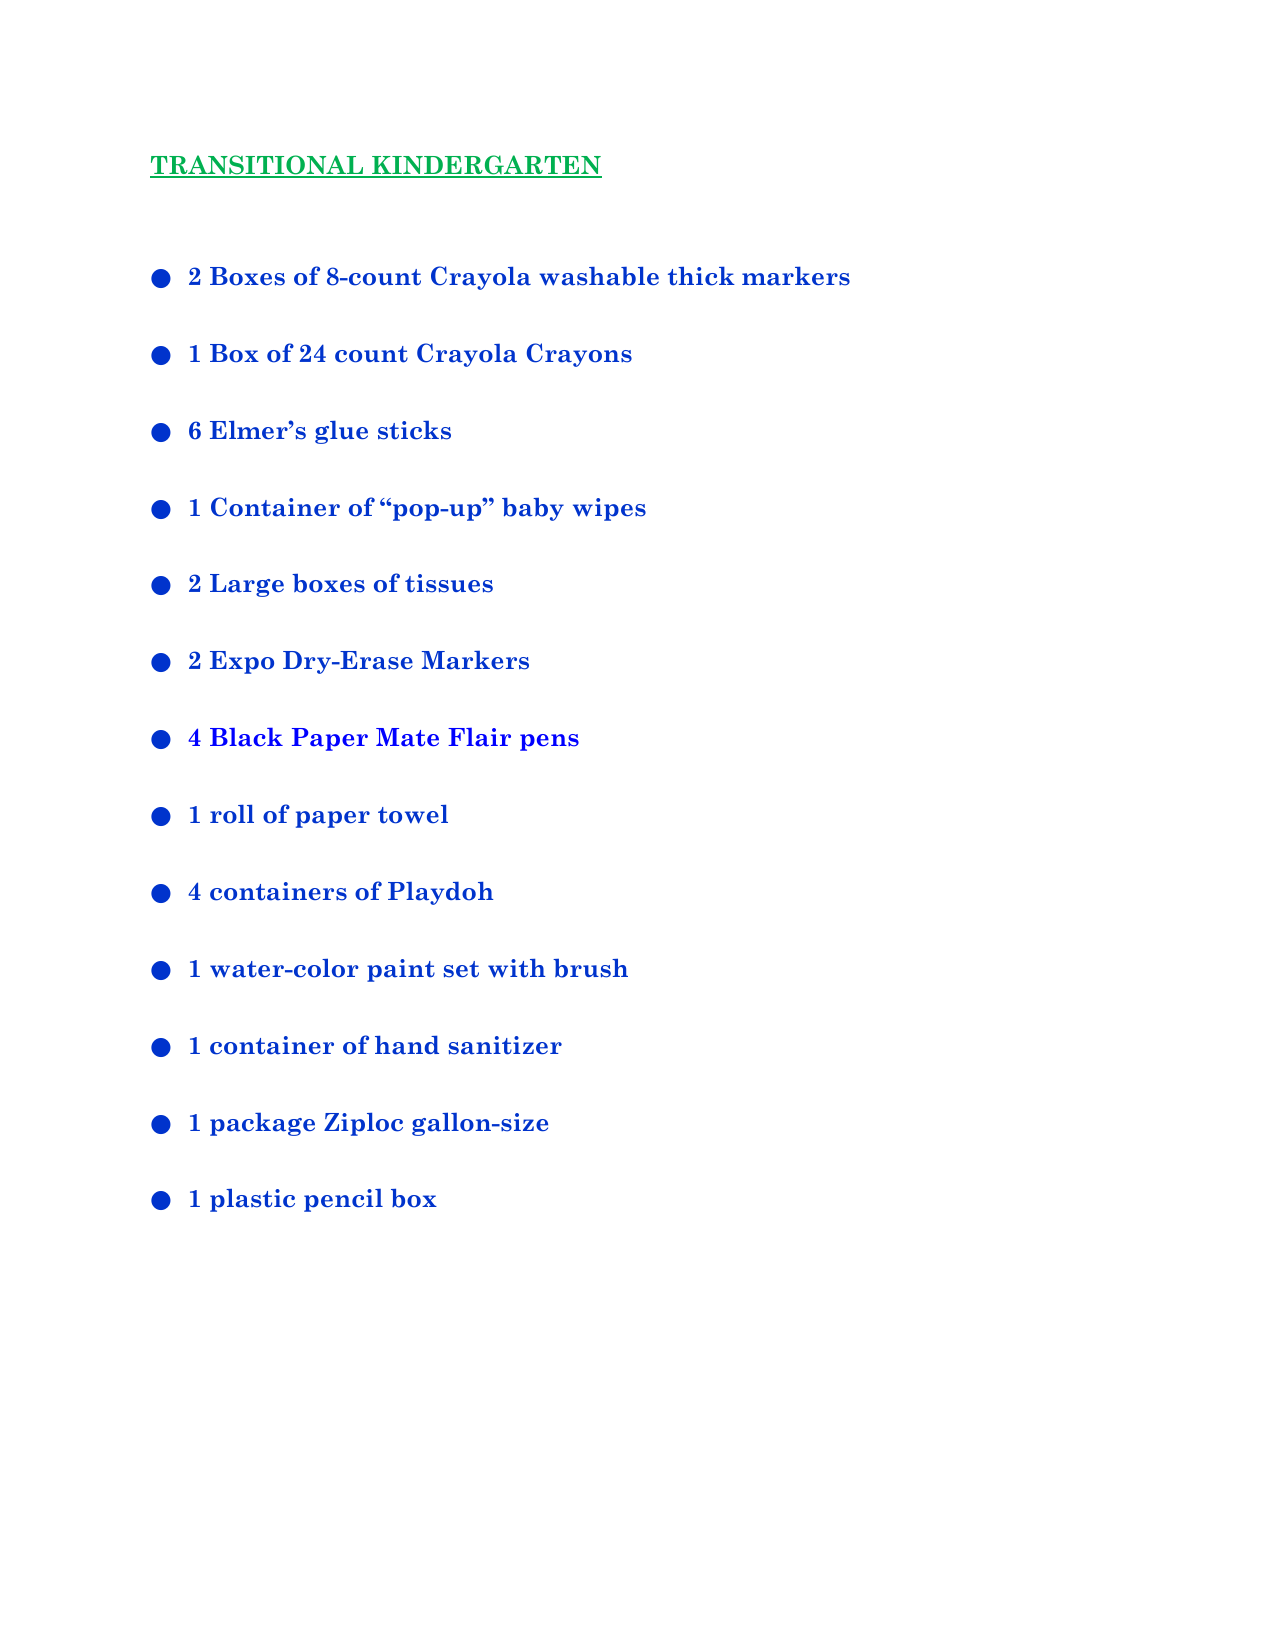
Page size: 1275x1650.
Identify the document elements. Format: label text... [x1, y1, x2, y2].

list 1 roll of paper towel [150, 786, 1125, 838]
list 2 Boxes of 8-count Crayola washable thick markers [150, 248, 1125, 299]
list 2 Large boxes of tissues [150, 556, 1125, 607]
list 1 plastic pencil box [150, 1171, 1125, 1222]
list 1 water-color paint set with brush [150, 940, 1125, 991]
list 1 Container of “pop-up” baby wipes [150, 479, 1125, 530]
list 4 Black Paper Mate Flair pens [150, 709, 1125, 761]
text TRANSITIONAL KINDERGARTEN [150, 150, 1125, 180]
list 4 containers of Playdoh [150, 863, 1125, 914]
list 2 Expo Dry-Erase Markers [150, 633, 1125, 684]
list 1 container of hand sanitizer [150, 1017, 1125, 1068]
list 6 Elmer’s glue sticks [150, 402, 1125, 453]
list 1 Box of 24 count Crayola Crayons [150, 325, 1125, 376]
list 1 package Ziploc gallon-size [150, 1094, 1125, 1145]
